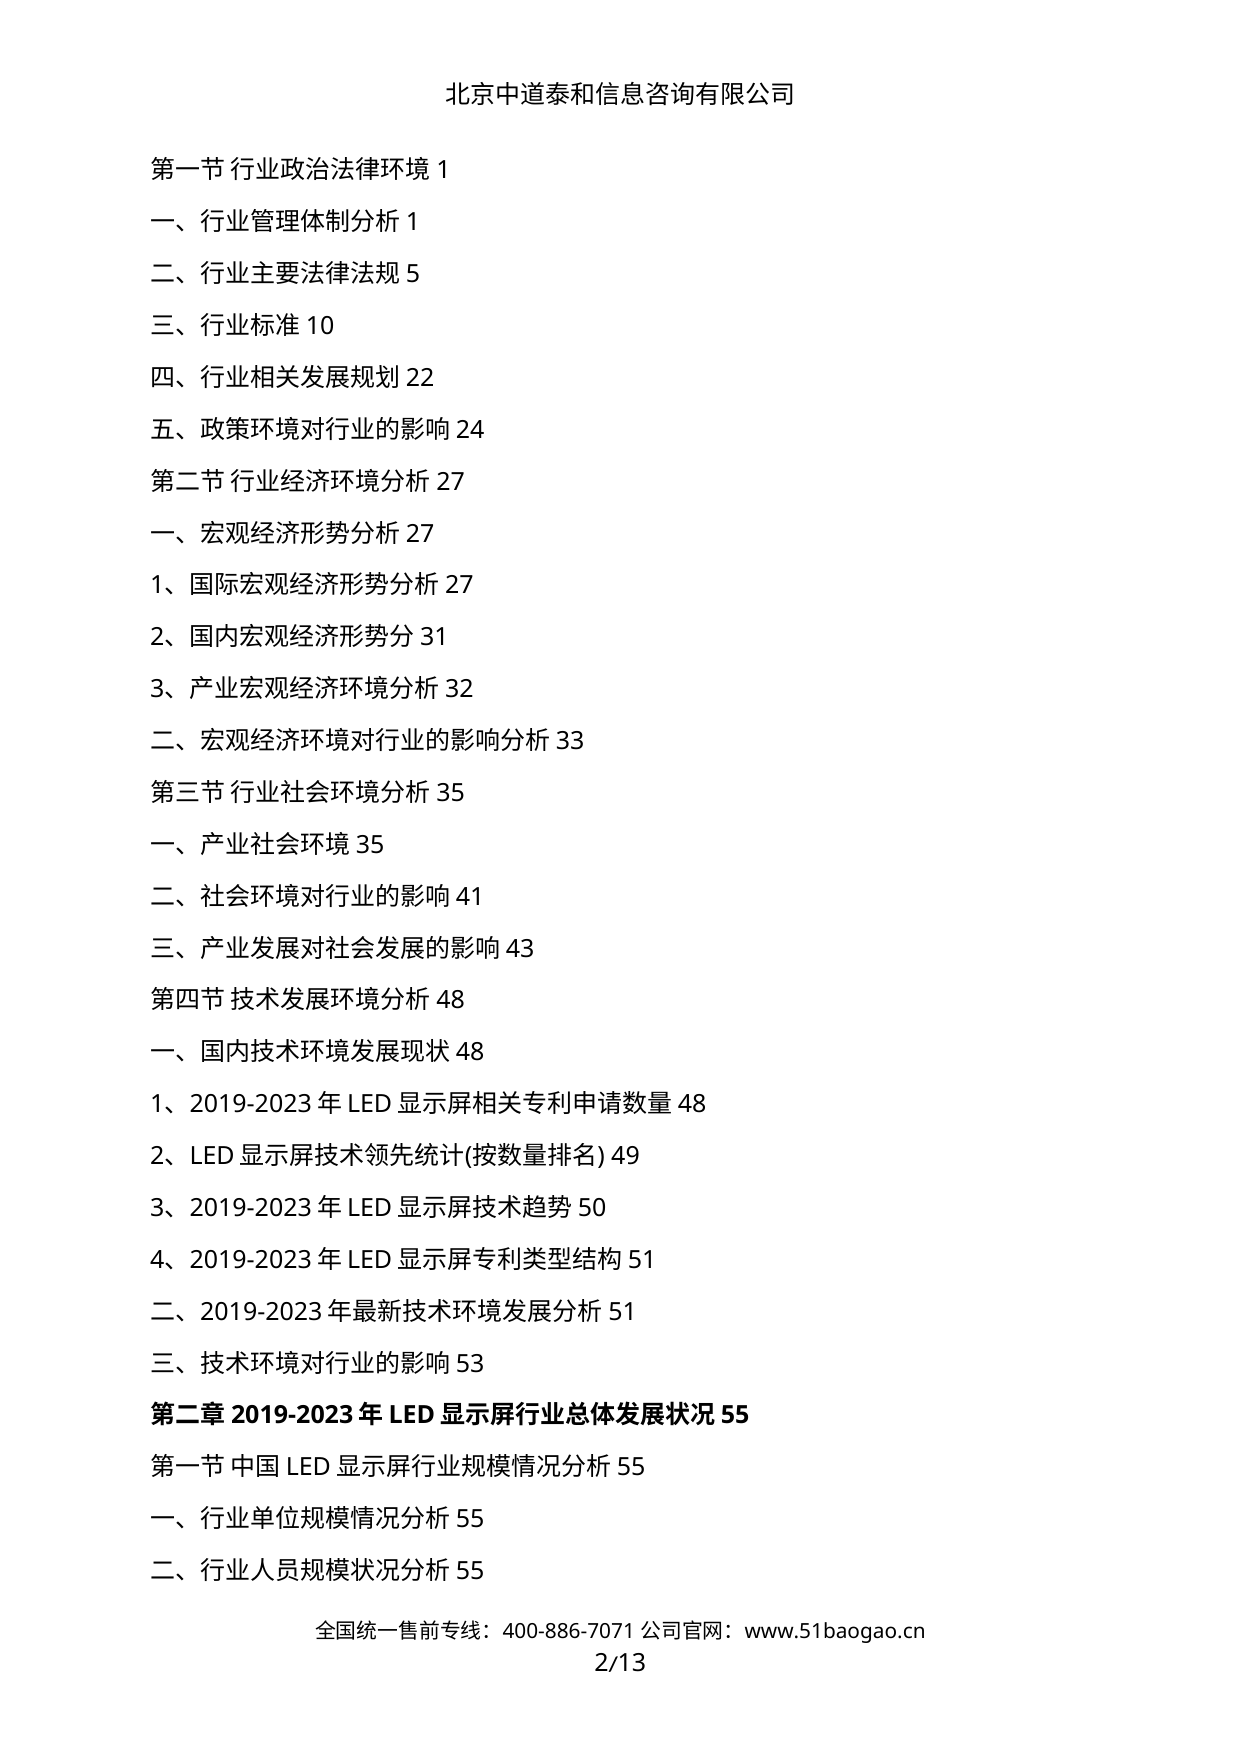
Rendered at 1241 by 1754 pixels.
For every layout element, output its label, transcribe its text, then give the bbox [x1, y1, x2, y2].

text 二、行业主要法律法规 5 [150, 254, 1090, 290]
text 一、宏观经济形势分析 27 [150, 513, 1090, 549]
text 2、LED显示屏技术领先统计(按数量排名) 49 [150, 1136, 1090, 1172]
text 三、行业标准 10 [150, 306, 1090, 342]
text 第二章 2019-2023年LED显示屏行业总体发展状况 55 [150, 1395, 1090, 1431]
text 一、国内技术环境发展现状 48 [150, 1032, 1090, 1068]
text 3、2019-2023年LED显示屏技术趋势 50 [150, 1187, 1090, 1224]
text 二、行业人员规模状况分析 55 [150, 1551, 1090, 1587]
text 第一节 中国LED显示屏行业规模情况分析 55 [150, 1447, 1090, 1483]
text 第二节 行业经济环境分析 27 [150, 461, 1090, 497]
text 三、技术环境对行业的影响 53 [150, 1343, 1090, 1379]
text 3、产业宏观经济环境分析 32 [150, 669, 1090, 705]
text 二、宏观经济环境对行业的影响分析 33 [150, 721, 1090, 757]
text 一、产业社会环境 35 [150, 824, 1090, 861]
text 第三节 行业社会环境分析 35 [150, 772, 1090, 809]
text 1、国际宏观经济形势分析 27 [150, 565, 1090, 601]
text 二、2019-2023年最新技术环境发展分析 51 [150, 1291, 1090, 1327]
text 五、政策环境对行业的影响 24 [150, 409, 1090, 446]
text 2、国内宏观经济形势分 31 [150, 617, 1090, 653]
text 第一节 行业政治法律环境 1 [150, 150, 1090, 186]
text 一、行业单位规模情况分析 55 [150, 1499, 1090, 1535]
text 1、2019-2023年LED显示屏相关专利申请数量 48 [150, 1084, 1090, 1120]
text 一、行业管理体制分析 1 [150, 202, 1090, 238]
text 二、社会环境对行业的影响 41 [150, 876, 1090, 912]
text 第四节 技术发展环境分析 48 [150, 980, 1090, 1016]
text 4、2019-2023年LED显示屏专利类型结构 51 [150, 1239, 1090, 1276]
text 三、产业发展对社会发展的影响 43 [150, 928, 1090, 964]
text 四、行业相关发展规划 22 [150, 357, 1090, 394]
